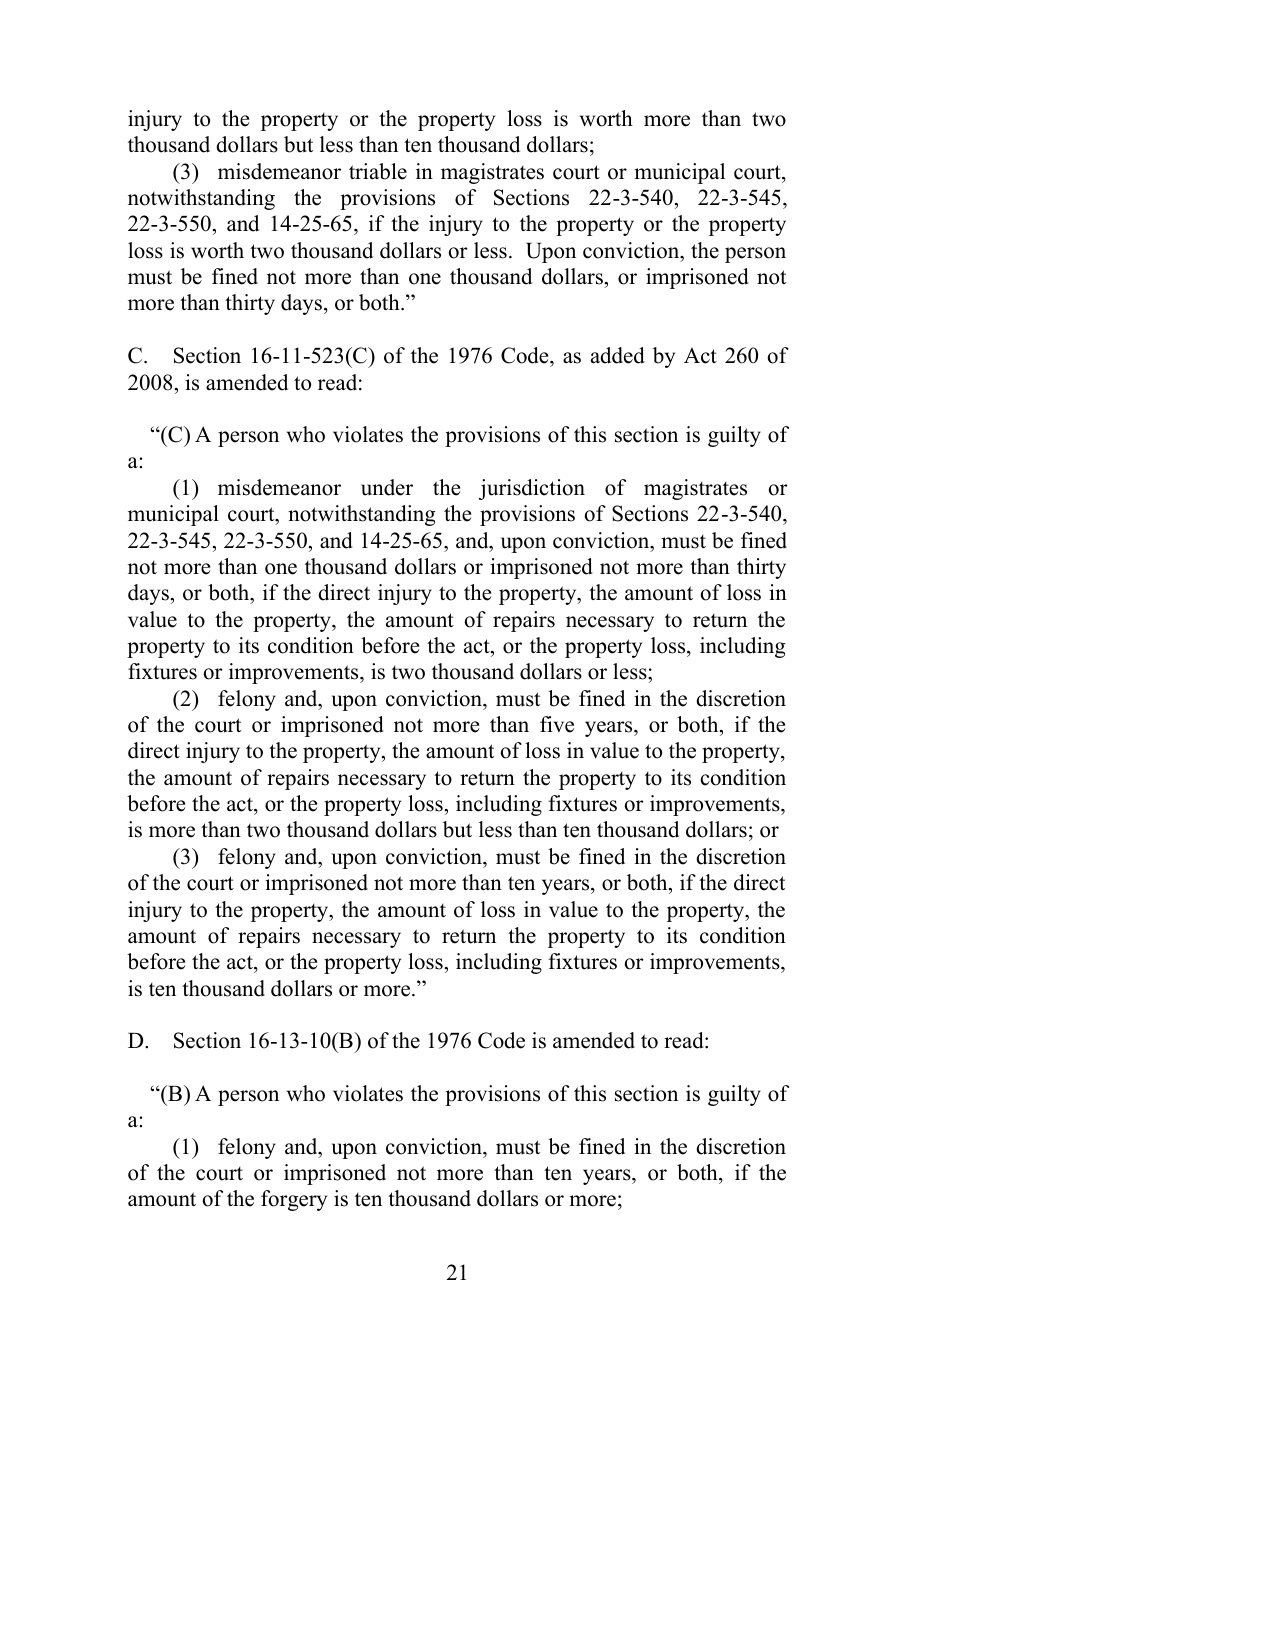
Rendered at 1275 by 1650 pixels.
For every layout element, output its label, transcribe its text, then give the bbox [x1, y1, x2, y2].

text “(B) A person who violates the provisions of this section is guilty of a: [127, 1080, 787, 1133]
text (2) felony and, upon conviction, must be fined in the discretion of the court or imprisoned not more than five years, or both, if the direct injury to the property, the amount of loss in value to the property, the amount of repairs necessary to return the property to its condition before the act, or the property loss, including fixtures or improvements, is more than two thousand dollars but less than ten thousand dollars; or [127, 685, 787, 843]
text (1) misdemeanor under the jurisdiction of magistrates or municipal court, notwithstanding the provisions of Sections 22-3-540, 22-3-545, 22-3-550, and 14-25-65, and, upon conviction, must be fined not more than one thousand dollars or imprisoned not more than thirty days, or both, if the direct injury to the property, the amount of loss in value to the property, the amount of repairs necessary to return the property to its condition before the act, or the property loss, including fixtures or improvements, is two thousand dollars or less; [127, 474, 787, 685]
text “(C) A person who violates the provisions of this section is guilty of a: [127, 421, 787, 474]
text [127, 105, 787, 158]
text (3) felony and, upon conviction, must be fined in the discretion of the court or imprisoned not more than ten years, or both, if the direct injury to the property, the amount of loss in value to the property, the amount of repairs necessary to return the property to its condition before the act, or the property loss, including fixtures or improvements, is ten thousand dollars or more.” [127, 843, 787, 1001]
text C. Section 16-11-523(C) of the 1976 Code, as added by Act 260 of 2008, is amended to read: [127, 342, 787, 395]
text (1) felony and, upon conviction, must be fined in the discretion of the court or imprisoned not more than ten years, or both, if the amount of the forgery is ten thousand dollars or more; [127, 1133, 787, 1212]
text D. Section 16-13-10(B) of the 1976 Code is amended to read: [127, 1027, 787, 1054]
text (3) misdemeanor triable in magistrates court or municipal court, notwithstanding the provisions of Sections 22-3-540, 22-3-545, 22-3-550, and 14-25-65, if the injury to the property or the property loss is worth two thousand dollars or less. Upon conviction, the person must be fined not more than one thousand dollars, or imprisoned not more than thirty days, or both.” [127, 158, 787, 316]
